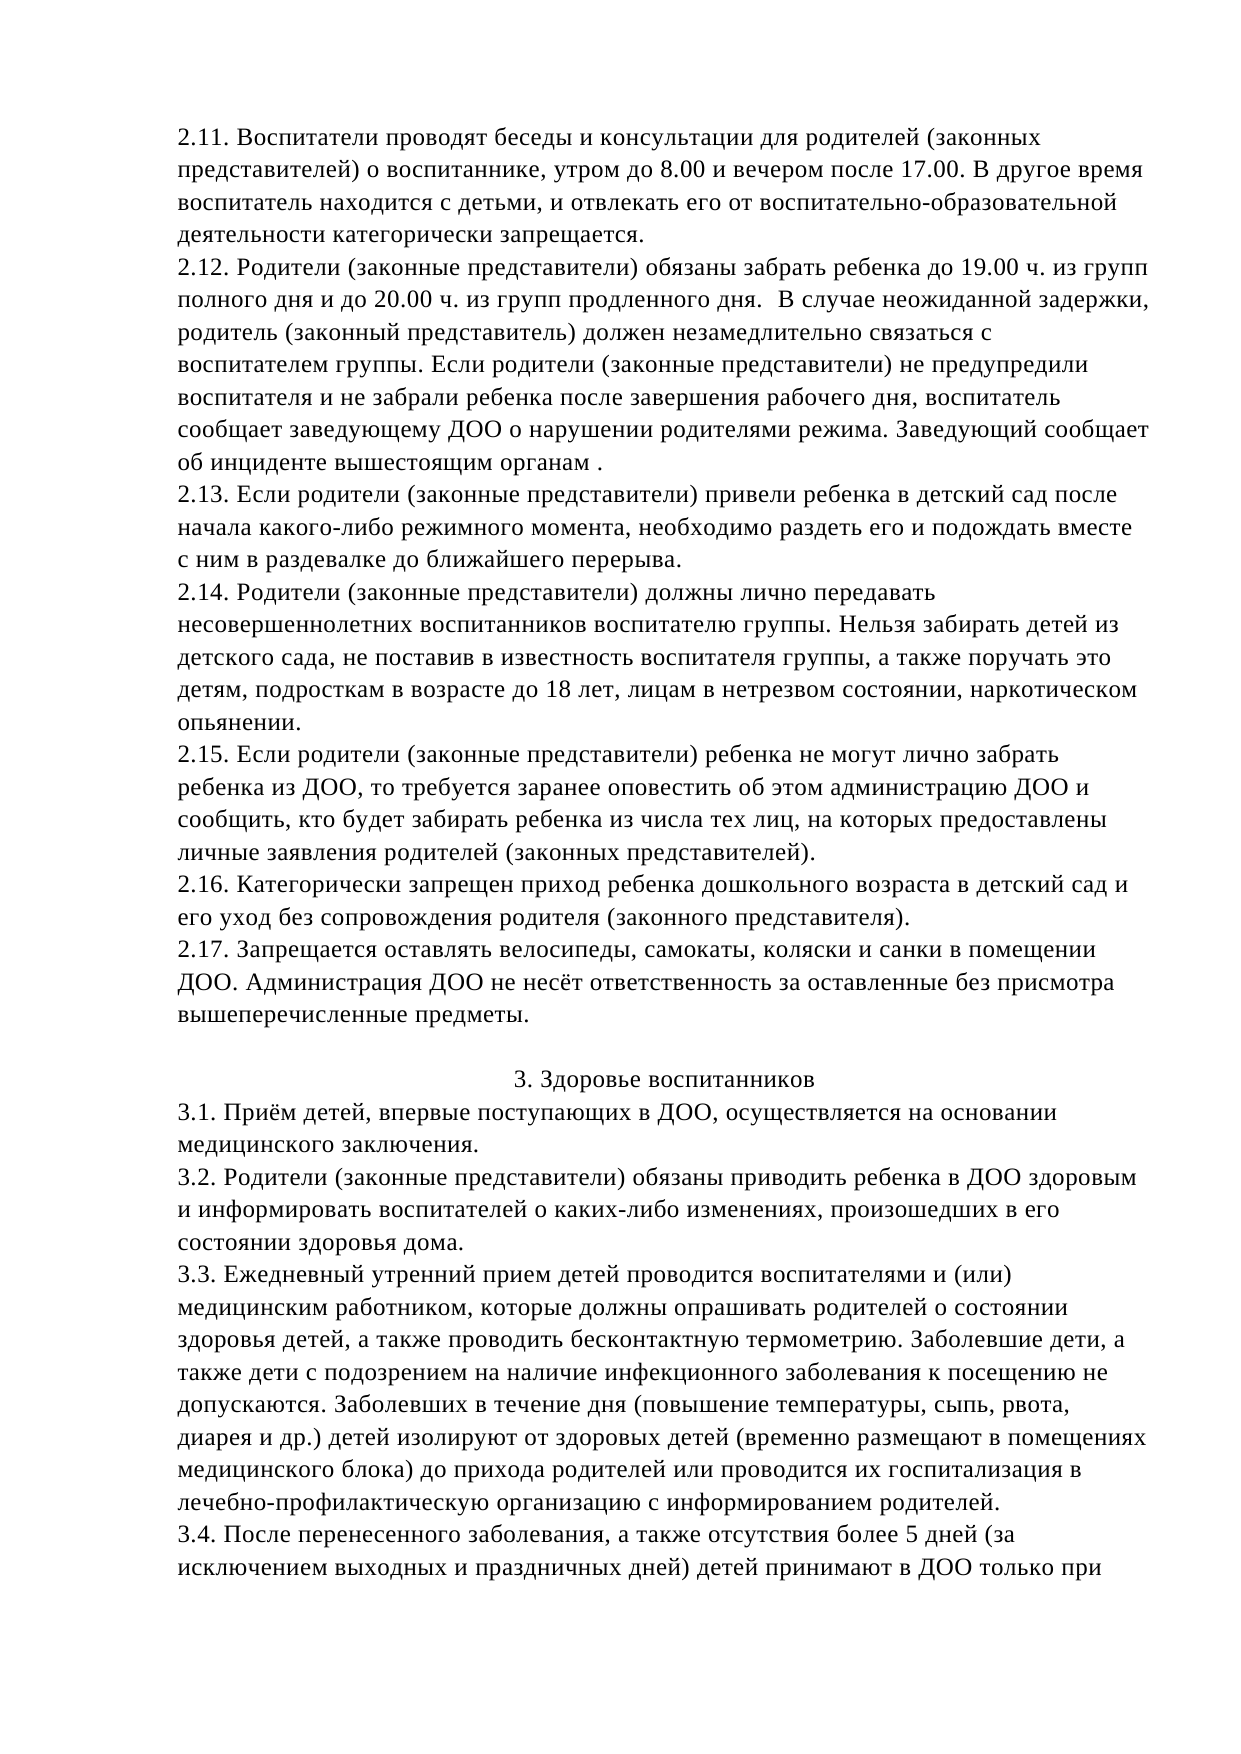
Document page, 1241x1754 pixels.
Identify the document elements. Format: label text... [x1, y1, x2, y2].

text 2.14. Родители (законные представители) должны лично передавать несовершеннолетних воспитанников воспитателю группы. Нельзя забирать детей из детского сада, не поставив в известность воспитателя группы, а также поручать это детям, подросткам в возрасте до 18 лет, лицам в нетрезвом состоянии, наркотическом опьянении. [177, 573, 1152, 736]
text 2.11. Воспитатели проводят беседы и консультации для родителей (законных представителей) о воспитаннике, утром до 8.00 и вечером после 17.00. В другое время воспитатель находится с детьми, и отвлекать его от воспитательно-образовательной деятельности категорически запрещается. [177, 118, 1152, 248]
text 2.15. Если родители (законные представители) ребенка не могут лично забрать ребенка из ДОО, то требуется заранее оповестить об этом администрацию ДОО и сообщить, кто будет забирать ребенка из числа тех лиц, на которых предоставлены личные заявления родителей (законных представителей). [177, 736, 1152, 866]
text 3. Здоровье воспитанников [177, 1061, 1152, 1093]
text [177, 1516, 1152, 1581]
text 3.1. Приём детей, впервые поступающих в ДОО, осуществляется на основании медицинского заключения. [177, 1093, 1152, 1158]
text 3.2. Родители (законные представители) обязаны приводить ребенка в ДОО здоровым и информировать воспитателей о каких-либо изменениях, произошедших в его состоянии здоровья дома. [177, 1158, 1152, 1256]
text 2.17. Запрещается оставлять велосипеды, самокаты, коляски и санки в помещении ДОО. Администрация ДОО не несёт ответственность за оставленные без присмотра вышеперечисленные предметы. [177, 931, 1152, 1028]
text 2.16. Категорически запрещен приход ребенка дошкольного возраста в детский сад и его уход без сопровождения родителя (законного представителя). [177, 866, 1152, 931]
text 2.13. Если родители (законные представители) привели ребенка в детский сад после начала какого-либо режимного момента, необходимо раздеть его и подождать вместе с ним в раздевалке до ближайшего перерыва. [177, 476, 1152, 573]
text 2.12. Родители (законные представители) обязаны забрать ребенка до 19.00 ч. из групп полного дня и до 20.00 ч. из групп продленного дня. В случае неожиданной задержки, родитель (законный представитель) должен незамедлительно связаться с воспитателем группы. Если родители (законные представители) не предупредили воспитателя и не забрали ребенка после завершения рабочего дня, воспитатель сообщает заведующему ДОО о нарушении родителями режима. Заведующий сообщает об инциденте вышестоящим органам . [177, 248, 1152, 476]
text 3.3. Ежедневный утренний прием детей проводится воспитателями и (или) медицинским работником, которые должны опрашивать родителей о состоянии здоровья детей, а также проводить бесконтактную термометрию. Заболевшие дети, а также дети с подозрением на наличие инфекционного заболевания к посещению не допускаются. Заболевших в течение дня (повышение температуры, сыпь, рвота, диарея и др.) детей изолируют от здоровых детей (временно размещают в помещениях медицинского блока) до прихода родителей или проводится их госпитализация в лечебно-профилактическую организацию с информированием родителей. [177, 1256, 1152, 1516]
